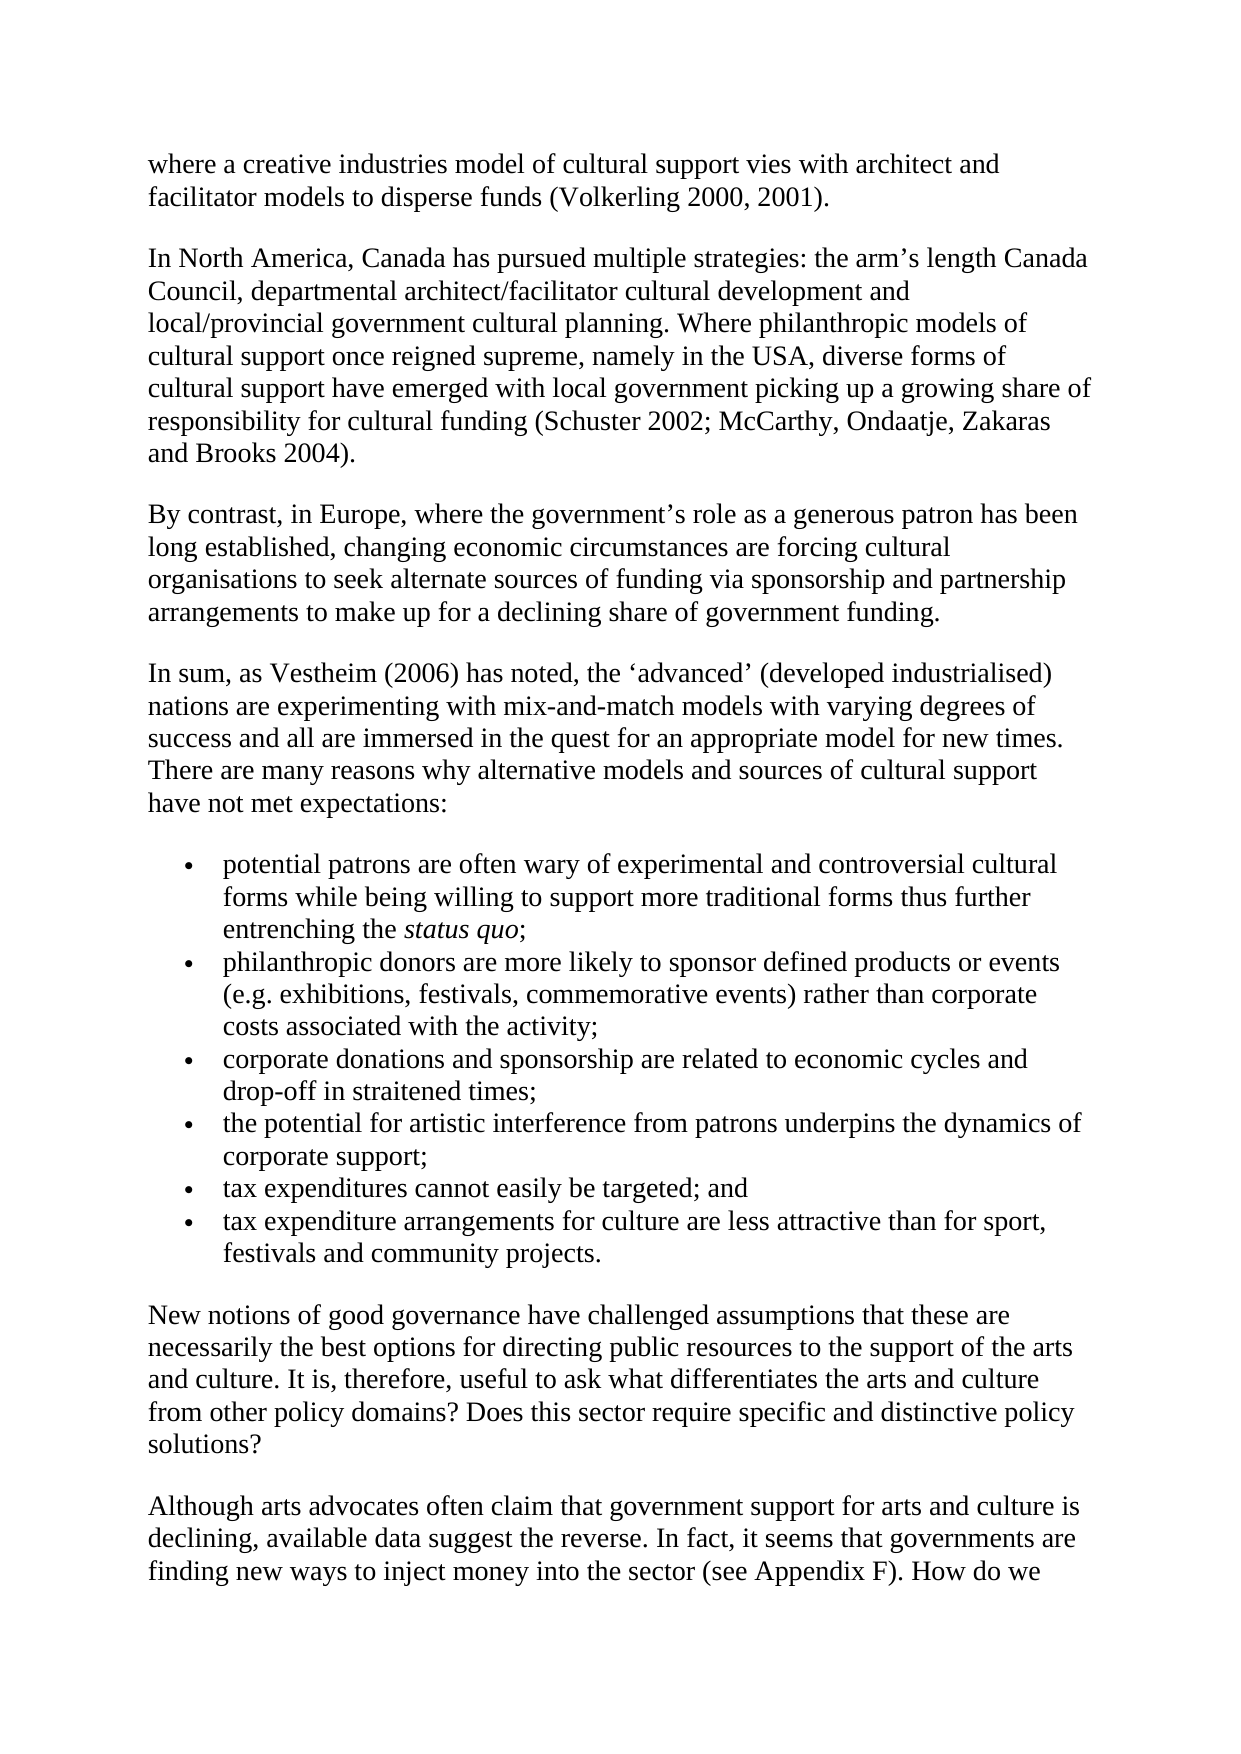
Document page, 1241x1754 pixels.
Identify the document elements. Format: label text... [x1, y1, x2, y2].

list tax expenditure arrangements for culture are less attractive than for sport, festivals and community projects. [185, 1204, 1093, 1268]
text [148, 148, 1093, 212]
list philanthropic donors are more likely to sponsor defined products or events (e.g. exhibitions, festivals, commemorative events) rather than corporate costs associated with the activity; [185, 944, 1093, 1042]
text By contrast, in Europe, where the government’s role as a generous patron has been long established, changing economic circumstances are forcing cultural organisations to seek alternate sources of funding via sponsorship and partnership arrangements to make up for a declining share of government funding. [148, 497, 1093, 627]
list tax expenditures cannot easily be targeted; and [185, 1171, 1093, 1204]
list the potential for artistic interference from patrons underpins the dynamics of corporate support; [185, 1107, 1093, 1171]
list corporate donations and sponsorship are related to economic cycles and drop-off in straitened times; [185, 1042, 1093, 1107]
list potential patrons are often wary of experimental and controversial cultural forms while being willing to support more traditional forms thus further entrenching the status quo; [185, 847, 1093, 944]
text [148, 1489, 1093, 1586]
text New notions of good governance have challenged assumptions that these are necessarily the best options for directing public resources to the support of the arts and culture. It is, therefore, useful to ask what differentiates the arts and culture from other policy domains? Does this sector require specific and distinctive policy solutions? [148, 1298, 1093, 1460]
text In North America, Canada has pursued multiple strategies: the arm’s length Canada Council, departmental architect/facilitator cultural development and local/provincial government cultural planning. Where philanthropic models of cultural support once reigned supreme, namely in the USA, diverse forms of cultural support have emerged with local government picking up a growing share of responsibility for cultural funding (Schuster 2002; McCarthy, Ondaatje, Zakaras and Brooks 2004). [148, 242, 1093, 468]
text In sum, as Vestheim (2006) has noted, the ‘advanced’ (developed industrialised) nations are experimenting with mix-and-match models with varying degrees of success and all are immersed in the quest for an appropriate model for new times. There are many reasons why alternative models and sources of cultural support have not met expectations: [148, 656, 1093, 818]
